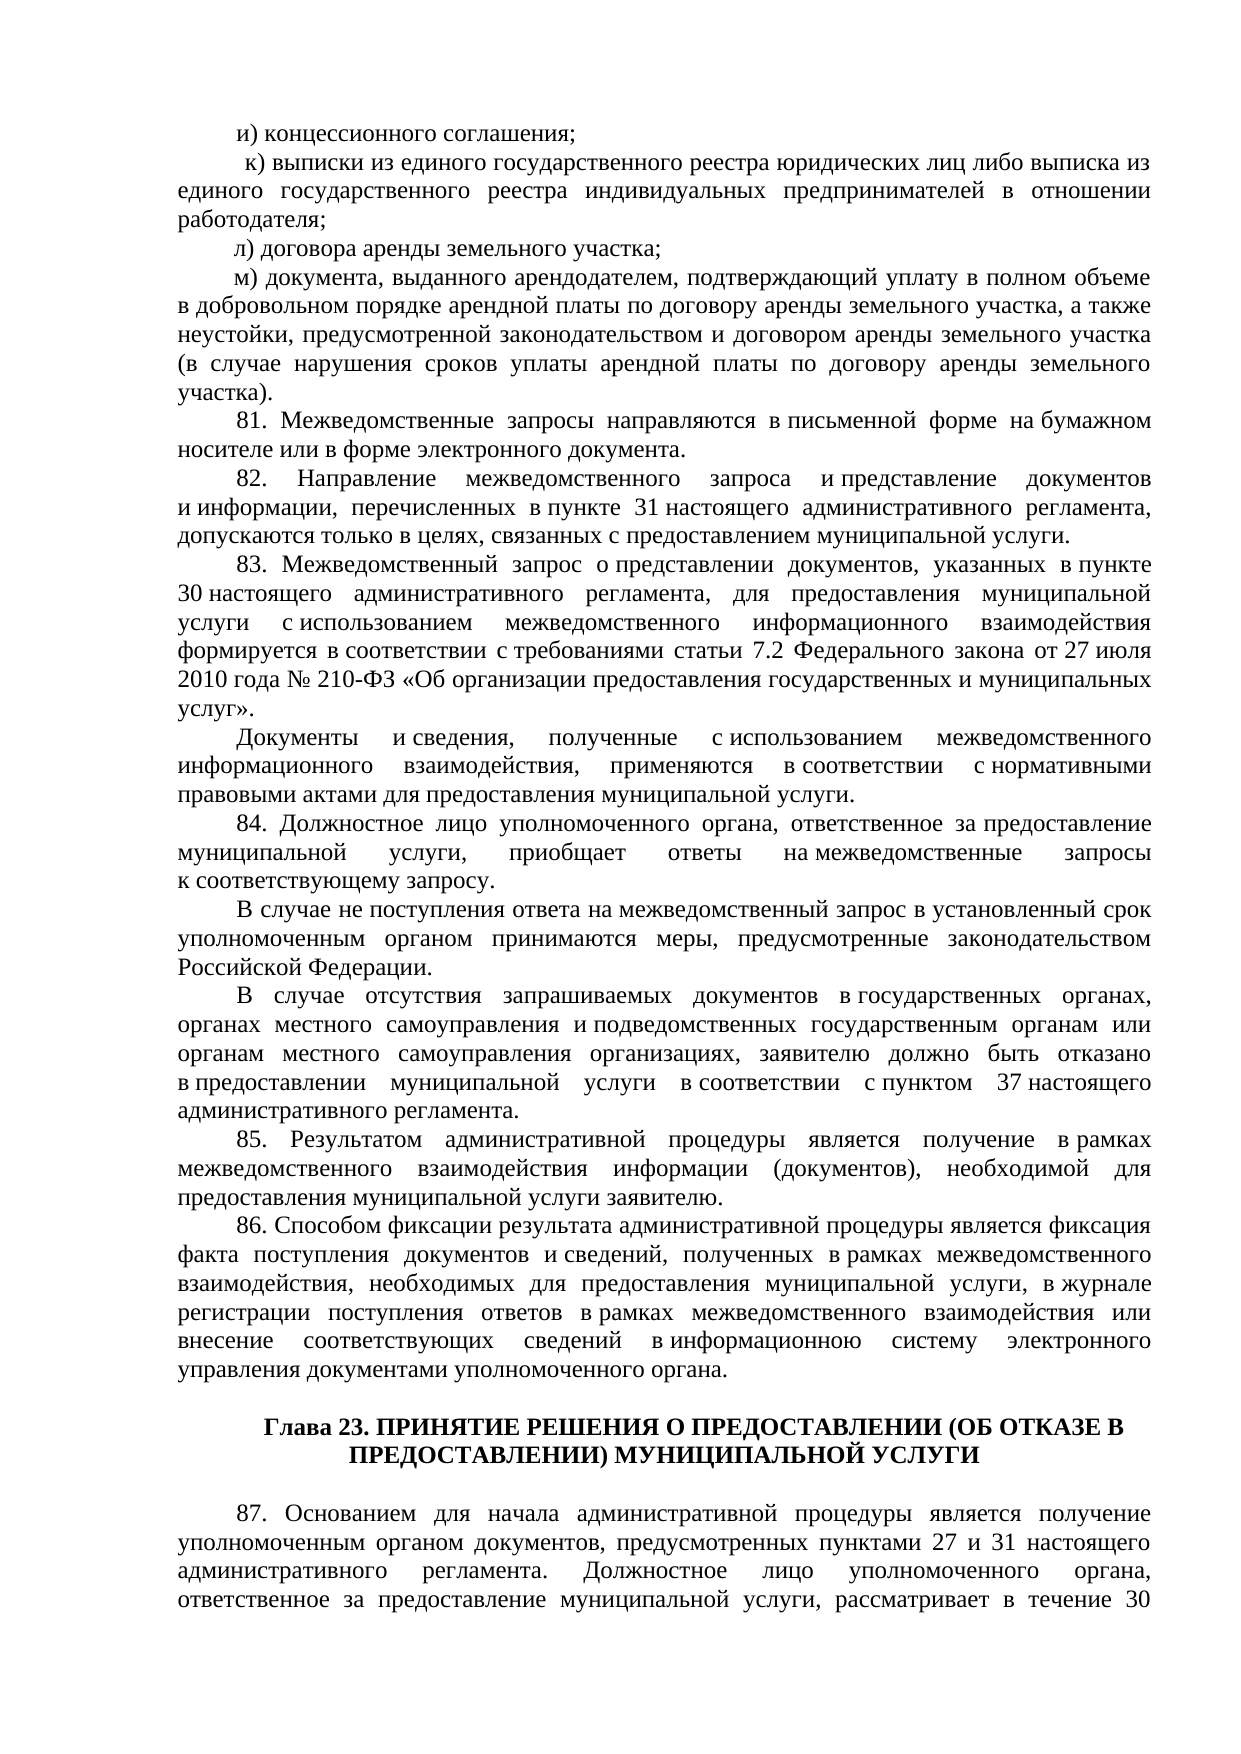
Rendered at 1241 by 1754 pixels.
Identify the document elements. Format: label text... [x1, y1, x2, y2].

text 84. Должностное лицо уполномоченного органа, ответственное за предоставление муниципальной услуги, приобщает ответы на межведомственные запросы к соответствующему запросу. [177, 808, 1152, 894]
text 81. Межведомственные запросы направляются в письменной форме на бумажном носителе или в форме электронного документа. [177, 406, 1152, 463]
text В случае отсутствия запрашиваемых документов в государственных органах, органах местного самоуправления и подведомственных государственным органам или органам местного самоуправления организациях, заявителю должно быть отказано в предоставлении муниципальной услуги в соответствии с пунктом 37 настоящего административного регламента. [177, 981, 1152, 1124]
text и) концессионного соглашения; [177, 118, 1152, 147]
text 83. Межведомственный запрос о представлении документов, указанных в пункте 30 настоящего административного регламента, для предоставления муниципальной услуги с использованием межведомственного информационного взаимодействия формируется в соответствии с требованиями статьи 7.2 Федерального закона от 27 июля 2010 года № 210-ФЗ «Об организации предоставления государственных и муниципальных услуг». [177, 549, 1152, 722]
text к) выписки из единого государственного реестра юридических лиц либо выписка из единого государственного реестра индивидуальных предпринимателей в отношении работодателя; [177, 147, 1152, 233]
text Глава 23. ПРИНЯТИЕ РЕШЕНИЯ О ПРЕДОСТАВЛЕНИИ (ОБ ОТКАЗЕ В ПРЕДОСТАВЛЕНИИ) МУНИЦИПАЛЬНОЙ УСЛУГИ [177, 1412, 1152, 1469]
text 82. Направление межведомственного запроса и представление документов и информации, перечисленных в пункте 31 настоящего административного регламента, допускаются только в целях, связанных с предоставлением муниципальной услуги. [177, 463, 1152, 549]
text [177, 1498, 1152, 1613]
text В случае не поступления ответа на межведомственный запрос в установленный срок уполномоченным органом принимаются меры, предусмотренные законодательством Российской Федерации. [177, 894, 1152, 981]
text 86. Способом фиксации результата административной процедуры является фиксация факта поступления документов и сведений, полученных в рамках межведомственного взаимодействия, необходимых для предоставления муниципальной услуги, в журнале регистрации поступления ответов в рамках межведомственного взаимодействия или внесение соответствующих сведений в информационною систему электронного управления документами уполномоченного органа. [177, 1211, 1152, 1383]
text 85. Результатом административной процедуры является получение в рамках межведомственного взаимодействия информации (документов), необходимой для предоставления муниципальной услуги заявителю. [177, 1124, 1152, 1211]
text Документы и сведения, полученные с использованием межведомственного информационного взаимодействия, применяются в соответствии с нормативными правовыми актами для предоставления муниципальной услуги. [177, 722, 1152, 808]
text м) документа, выданного арендодателем, подтверждающий уплату в полном объеме в добровольном порядке арендной платы по договору аренды земельного участка, а также неустойки, предусмотренной законодательством и договором аренды земельного участка (в случае нарушения сроков уплаты арендной платы по договору аренды земельного участка). [177, 262, 1152, 406]
text л) договора аренды земельного участка; [177, 233, 1152, 262]
